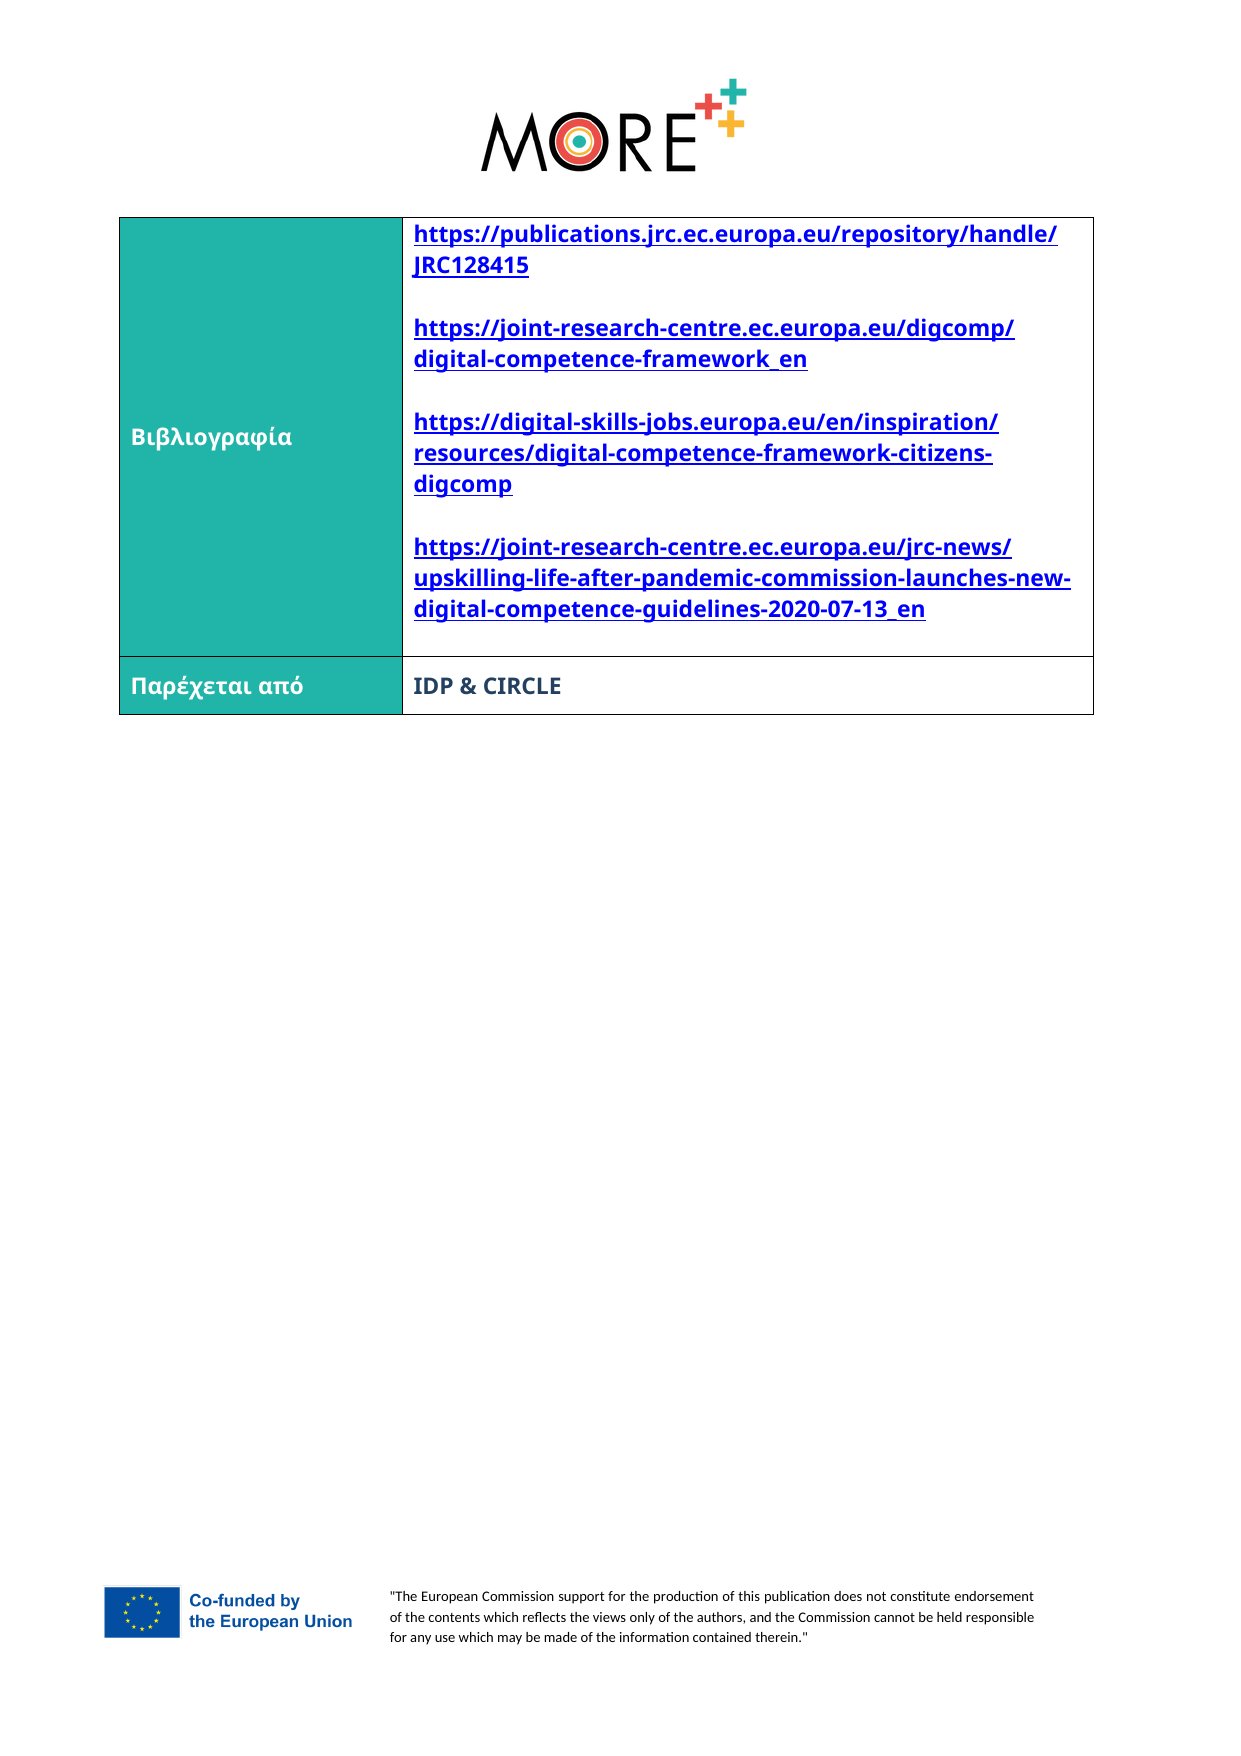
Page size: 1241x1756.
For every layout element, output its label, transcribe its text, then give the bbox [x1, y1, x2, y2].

table_cell Βιβλιογραφία [120, 218, 402, 656]
table_cell https://publications.jrc.ec.europa.eu/repository/handle/JRC128415 https://joint-research-centre.ec.europa.eu/digcomp/digital-competence-framework_en https://digital-skills-jobs.europa.eu/en/inspiration/resources/digital-competence-framework-citizens-digcomp https://joint-research-centre.ec.europa.eu/jrc-news/upskilling-life-after-pandemic-commission-launches-new-digital-competence-guidelines-2020-07-13_en [403, 218, 1093, 656]
picture [460, 66, 768, 217]
table_cell Παρέχεται από [120, 657, 402, 714]
picture [101, 1584, 371, 1641]
table_cell IDP & CIRCLE [403, 657, 1093, 714]
